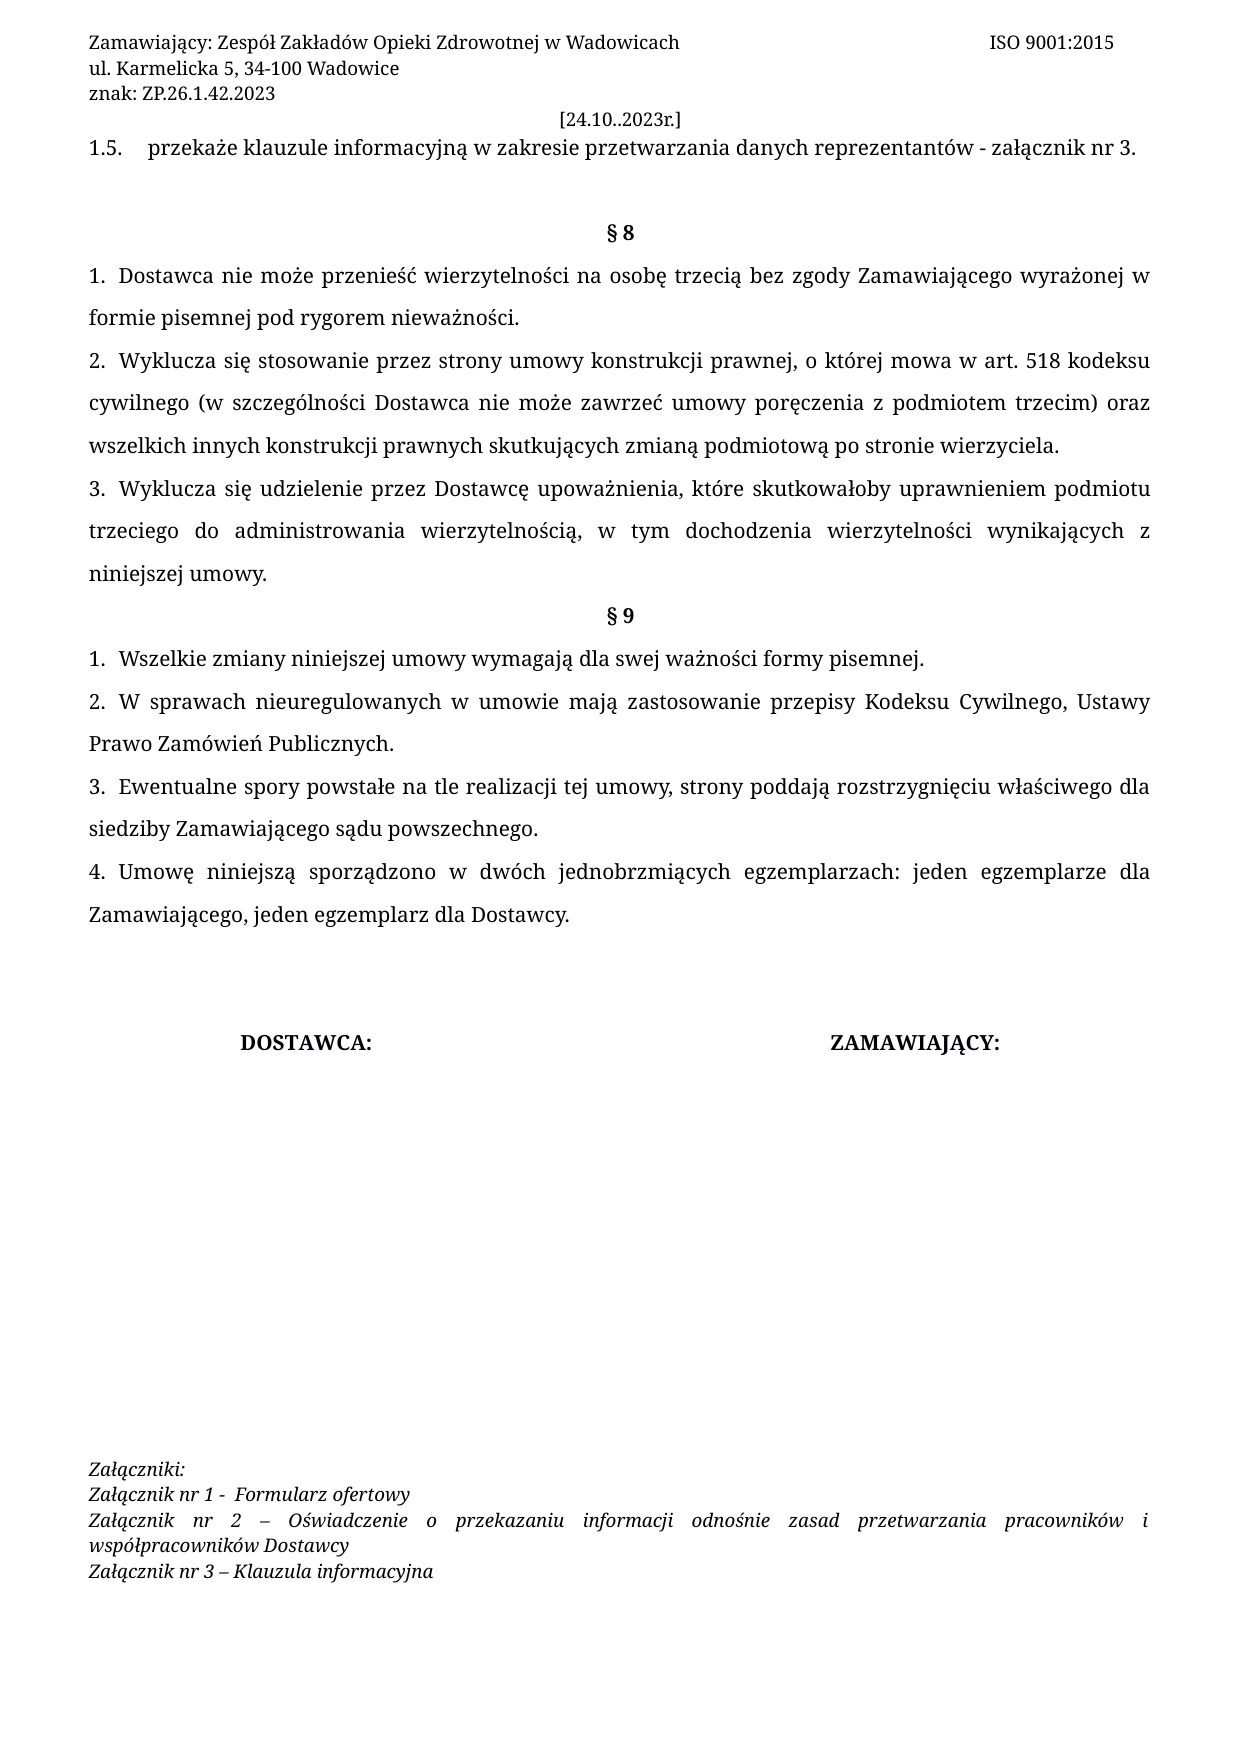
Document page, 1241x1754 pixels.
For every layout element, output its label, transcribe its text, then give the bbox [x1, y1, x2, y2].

list Wyklucza się udzielenie przez Dostawcę upoważnienia, które skutkowałoby uprawnieniem podmiotu trzeciego do administrowania wierzytelnością, w tym dochodzenia wierzytelności wynikających z niniejszej umowy. [89, 474, 1152, 587]
list Wyklucza się stosowanie przez strony umowy konstrukcji prawnej, o której mowa w art. 518 kodeksu cywilnego (w szczególności Dostawca nie może zawrzeć umowy poręczenia z podmiotem trzecim) oraz wszelkich innych konstrukcji prawnych skutkujących zmianą podmiotową po stronie wierzyciela. [89, 346, 1152, 459]
text Załącznik nr 1 - Formularz ofertowy [89, 1481, 1152, 1507]
list W sprawach nieuregulowanych w umowie mają zastosowanie przepisy Kodeksu Cywilnego, Ustawy Prawo Zamówień Publicznych. [89, 687, 1152, 758]
list Wszelkie zmiany niniejszej umowy wymagają dla swej ważności formy pisemnej. [89, 644, 1152, 673]
list przekaże klauzule informacyjną w zakresie przetwarzania danych reprezentantów - załącznik nr 3. [89, 133, 1152, 161]
list Ewentualne spory powstałe na tle realizacji tej umowy, strony poddają rozstrzygnięciu właściwego dla siedziby Zamawiającego sądu powszechnego. [89, 772, 1152, 843]
text Załączniki: [89, 1456, 1152, 1481]
text § 8 [89, 218, 1152, 247]
list Dostawca nie może przenieść wierzytelności na osobę trzecią bez zgody Zamawiającego wyrażonej w formie pisemnej pod rygorem nieważności. [89, 261, 1152, 332]
text Załącznik nr 2 – Oświadczenie o przekazaniu informacji odnośnie zasad przetwarzania pracowników i współpracowników Dostawcy [89, 1507, 1152, 1558]
text Załącznik nr 3 – Klauzula informacyjna [89, 1558, 1152, 1583]
list Umowę niniejszą sporządzono w dwóch jednobrzmiących egzemplarzach: jeden egzemplarze dla Zamawiającego, jeden egzemplarz dla Dostawcy. [89, 857, 1152, 928]
text DOSTAWCA: ZAMAWIAJĄCY: [89, 1028, 1152, 1056]
text § 9 [89, 602, 1152, 630]
